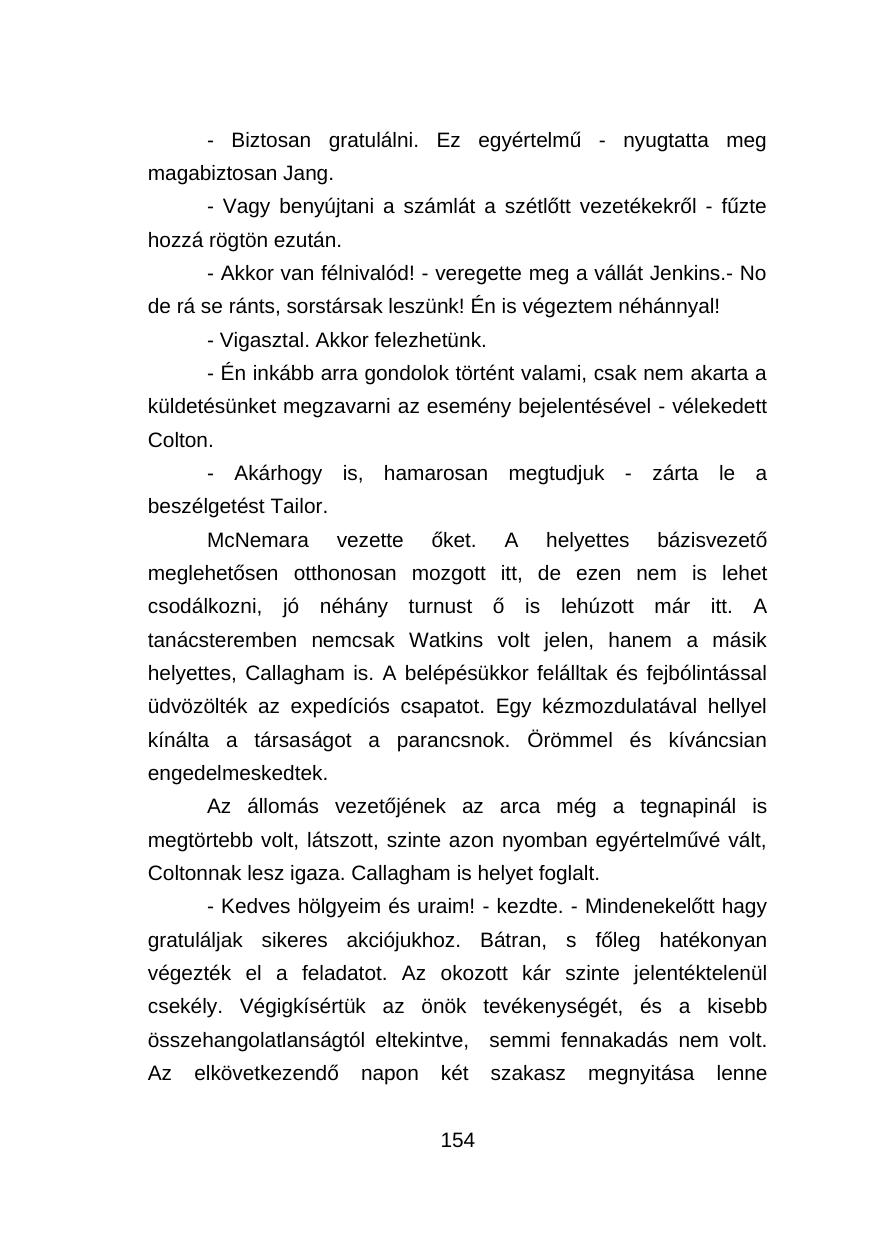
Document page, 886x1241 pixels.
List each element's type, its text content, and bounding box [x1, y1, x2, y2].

text - Vagy benyújtani a számlát a szétlőtt vezetékekről - fűzte hozzá rögtön ezután. [148, 185, 768, 251]
text McNemara vezette őket. A helyettes bázisvezető meglehetősen otthonosan mozgott itt, de ezen nem is lehet csodálkozni, jó néhány turnust ő is lehúzott már itt. A tanácsteremben nemcsak Watkins volt jelen, hanem a másik helyettes, Callagham is. A belépésükkor felálltak és fejbólintással üdvözölték az expedíciós csapatot. Egy kézmozdulatával hellyel kínálta a társaságot a parancsnok. Örömmel és kíváncsian engedelmeskedtek. [148, 518, 768, 785]
text - Én inkább arra gondolok történt valami, csak nem akarta a küldetésünket megzavarni az esemény bejelentésével - vélekedett Colton. [148, 351, 768, 451]
text - Vigasztal. Akkor felezhetünk. [148, 318, 768, 351]
text - Akárhogy is, hamarosan megtudjuk - zárta le a beszélgetést Tailor. [148, 451, 768, 518]
text - Biztosan gratulálni. Ez egyértelmű - nyugtatta meg magabiztosan Jang. [148, 118, 768, 185]
text Az állomás vezetőjének az arca még a tegnapinál is megtörtebb volt, látszott, szinte azon nyomban egyértelművé vált, Coltonnak lesz igaza. Callagham is helyet foglalt. [148, 785, 768, 885]
text - Akkor van félnivalód! - veregette meg a vállát Jenkins.- No de rá se ránts, sorstársak leszünk! Én is végeztem néhánnyal! [148, 251, 768, 318]
